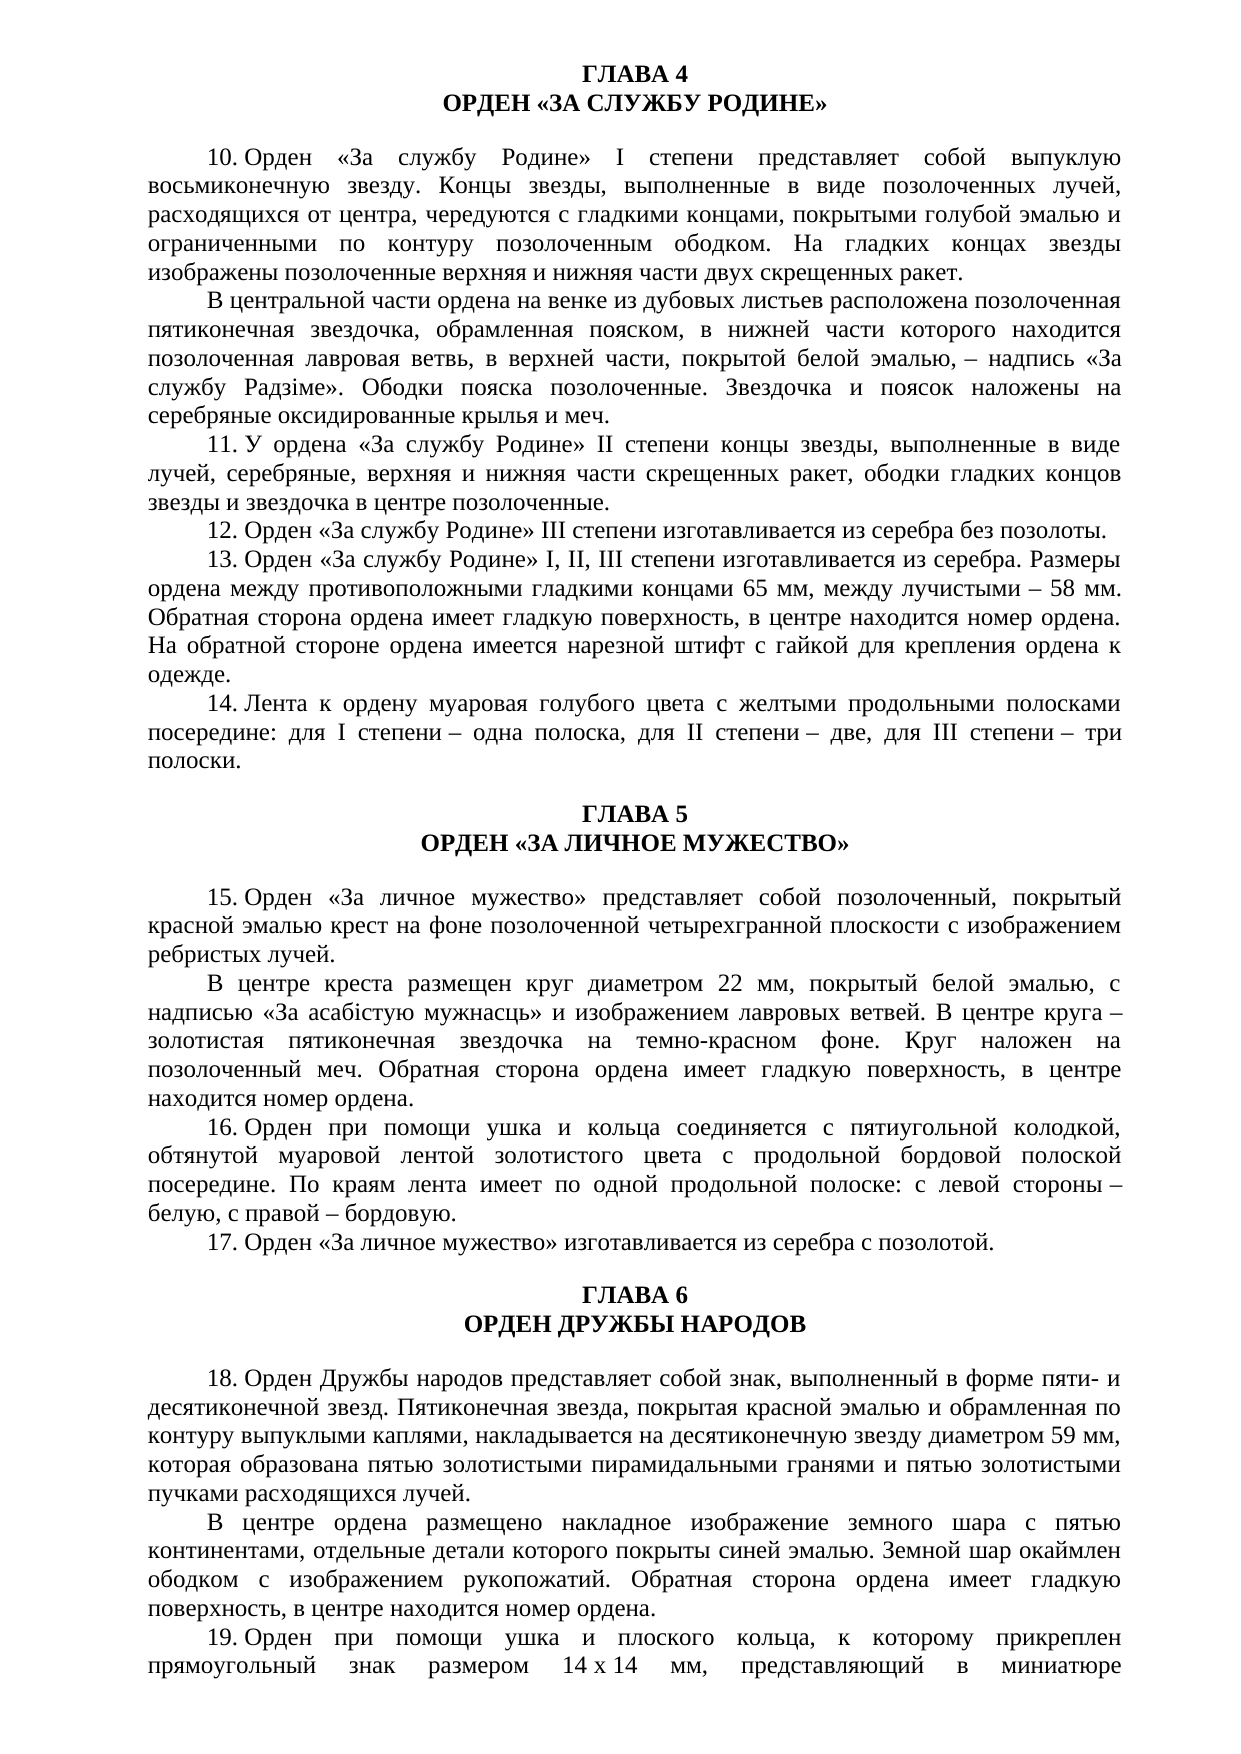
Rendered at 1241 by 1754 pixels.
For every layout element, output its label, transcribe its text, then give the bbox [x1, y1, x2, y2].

text ГЛАВА 6 ОРДЕН ДРУЖБЫ НАРОДОВ [148, 1280, 1122, 1338]
text 15. Орден «За личное мужество» представляет собой позолоченный, покрытый красной эмалью крест на фоне позолоченной четырехгранной плоскости с изображением ребристых лучей. [148, 882, 1122, 968]
text ГЛАВА 4 ОРДЕН «ЗА СЛУЖБУ РОДИНЕ» [148, 59, 1122, 117]
text ГЛАВА 5 ОРДЕН «ЗА ЛИЧНОЕ МУЖЕСТВО» [148, 799, 1122, 857]
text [148, 1622, 1122, 1679]
text 13. Орден «За службу Родине» I, II, III степени изготавливается из серебра. Размеры ордена между противоположными гладкими концами 65 мм, между лучистыми – 58 мм. Обратная сторона ордена имеет гладкую поверхность, в центре находится номер ордена. На обратной стороне ордена имеется нарезной штифт с гайкой для крепления ордена к одежде. [148, 544, 1122, 688]
text 10. Орден «За службу Родине» I степени представляет собой выпуклую восьмиконечную звезду. Концы звезды, выполненные в виде позолоченных лучей, расходящихся от центра, чередуются с гладкими концами, покрытыми голубой эмалью и ограниченными по контуру позолоченным ободком. На гладких концах звезды изображены позолоченные верхняя и нижняя части двух скрещенных ракет. [148, 142, 1122, 285]
text 12. Орден «За службу Родине» III степени изготавливается из серебра без позолоты. [148, 515, 1122, 544]
text 16. Орден при помощи ушка и кольца соединяется с пятиугольной колодкой, обтянутой муаровой лентой золотистого цвета с продольной бордовой полоской посередине. По краям лента имеет по одной продольной полоске: с левой стороны – белую, с правой – бордовую. [148, 1112, 1122, 1227]
text 18. Орден Дружбы народов представляет собой знак, выполненный в форме пяти- и десятиконечной звезд. Пятиконечная звезда, покрытая красной эмалью и обрамленная по контуру выпуклыми каплями, накладывается на десятиконечную звезду диаметром 59 мм, которая образована пятью золотистыми пирамидальными гранями и пятью золотистыми пучками расходящихся лучей. [148, 1363, 1122, 1507]
text В центре креста размещен круг диаметром 22 мм, покрытый белой эмалью, с надписью «За асабiстую мужнасць» и изображением лавровых ветвей. В центре круга – золотистая пятиконечная звездочка на темно-красном фоне. Круг наложен на позолоченный меч. Обратная сторона ордена имеет гладкую поверхность, в центре находится номер ордена. [148, 968, 1122, 1112]
text 17. Орден «За личное мужество» изготавливается из серебра с позолотой. [148, 1227, 1122, 1255]
text В центре ордена размещено накладное изображение земного шара с пятью континентами, отдельные детали которого покрыты синей эмалью. Земной шар окаймлен ободком с изображением рукопожатий. Обратная сторона ордена имеет гладкую поверхность, в центре находится номер ордена. [148, 1507, 1122, 1622]
text В центральной части ордена на венке из дубовых листьев расположена позолоченная пятиконечная звездочка, обрамленная пояском, в нижней части которого находится позолоченная лавровая ветвь, в верхней части, покрытой белой эмалью, – надпись «За службу Радзiме». Ободки пояска позолоченные. Звездочка и поясок наложены на серебряные оксидированные крылья и меч. [148, 285, 1122, 429]
text 11. У ордена «За службу Родине» II степени концы звезды, выполненные в виде лучей, серебряные, верхняя и нижняя части скрещенных ракет, ободки гладких концов звезды и звездочка в центре позолоченные. [148, 429, 1122, 515]
text 14. Лента к ордену муаровая голубого цвета с желтыми продольными полосками посередине: для I степени – одна полоска, для II степени – две, для III степени – три полоски. [148, 688, 1122, 774]
